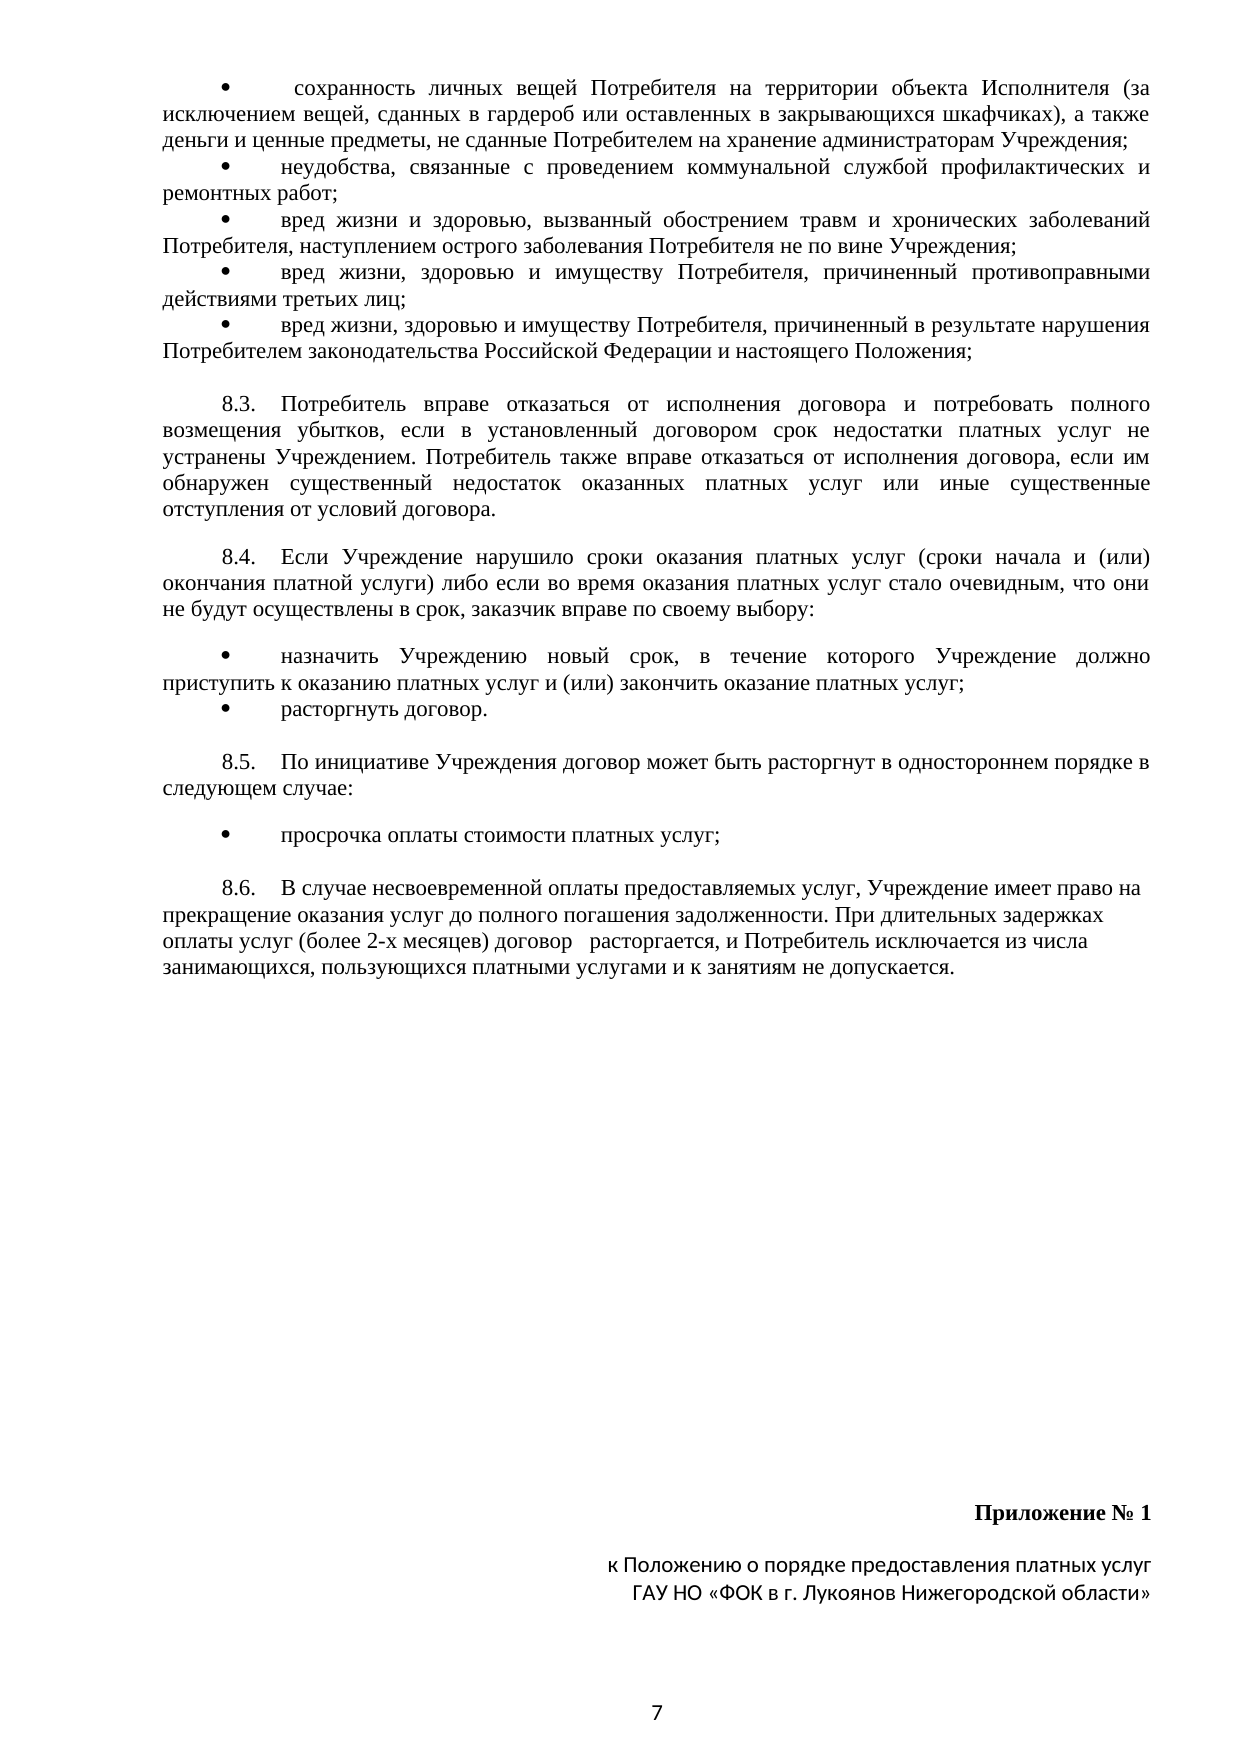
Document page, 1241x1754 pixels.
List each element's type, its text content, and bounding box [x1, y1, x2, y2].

text к Положению о порядке предоставления платных услуг [162, 1550, 1152, 1578]
list неудобства, связанные с проведением коммунальной службой профилактических и ремонтных работ; [162, 153, 1152, 206]
list вред жизни и здоровью, вызванный обострением травм и хронических заболеваний Потребителя, наступлением острого заболевания Потребителя не по вине Учреждения; [162, 206, 1152, 258]
list Потребитель вправе отказаться от исполнения договора и потребовать полного возмещения убытков, если в установленный договором срок недостатки платных услуг не устранены Учреждением. Потребитель также вправе отказаться от исполнения договора, если им обнаружен существенный недостаток оказанных платных услуг или иные существенные отступления от условий договора. [162, 390, 1152, 522]
list Если Учреждение нарушило сроки оказания платных услуг (сроки начала и (или) окончания платной услуги) либо если во время оказания платных услуг стало очевидным, что они не будут осуществлены в срок, заказчик вправе по своему выбору: [162, 543, 1152, 622]
list просрочка оплаты стоимости платных услуг; [162, 822, 1152, 848]
list В случае несвоевременной оплаты предоставляемых услуг, Учреждение имеет право на прекращение оказания услуг до полного погашения задолженности. При длительных задержках оплаты услуг (более 2-х месяцев) договор расторгается, и Потребитель исключается из числа занимающихся, пользующихся платными услугами и к занятиям не допускается. [162, 874, 1152, 980]
list вред жизни, здоровью и имуществу Потребителя, причиненный противоправными действиями третьих лиц; [162, 258, 1152, 311]
text ГАУ НО «ФОК в г. Лукоянов Нижегородской области» [162, 1578, 1152, 1606]
list сохранность личных вещей Потребителя на территории объекта Исполнителя (за исключением вещей, сданных в гардероб или оставленных в закрывающихся шкафчиках), а также деньги и ценные предметы, не сданные Потребителем на хранение администраторам Учреждения; [162, 74, 1152, 153]
list расторгнуть договор. [162, 695, 1152, 722]
list назначить Учреждению новый срок, в течение которого Учреждение должно приступить к оказанию платных услуг и (или) закончить оказание платных услуг; [162, 643, 1152, 695]
text Приложение № 1 [162, 1499, 1152, 1525]
list По инициативе Учреждения договор может быть расторгнут в одностороннем порядке в следующем случае: [162, 748, 1152, 801]
list вред жизни, здоровью и имуществу Потребителя, причиненный в результате нарушения Потребителем законодательства Российской Федерации и настоящего Положения; [162, 311, 1152, 364]
